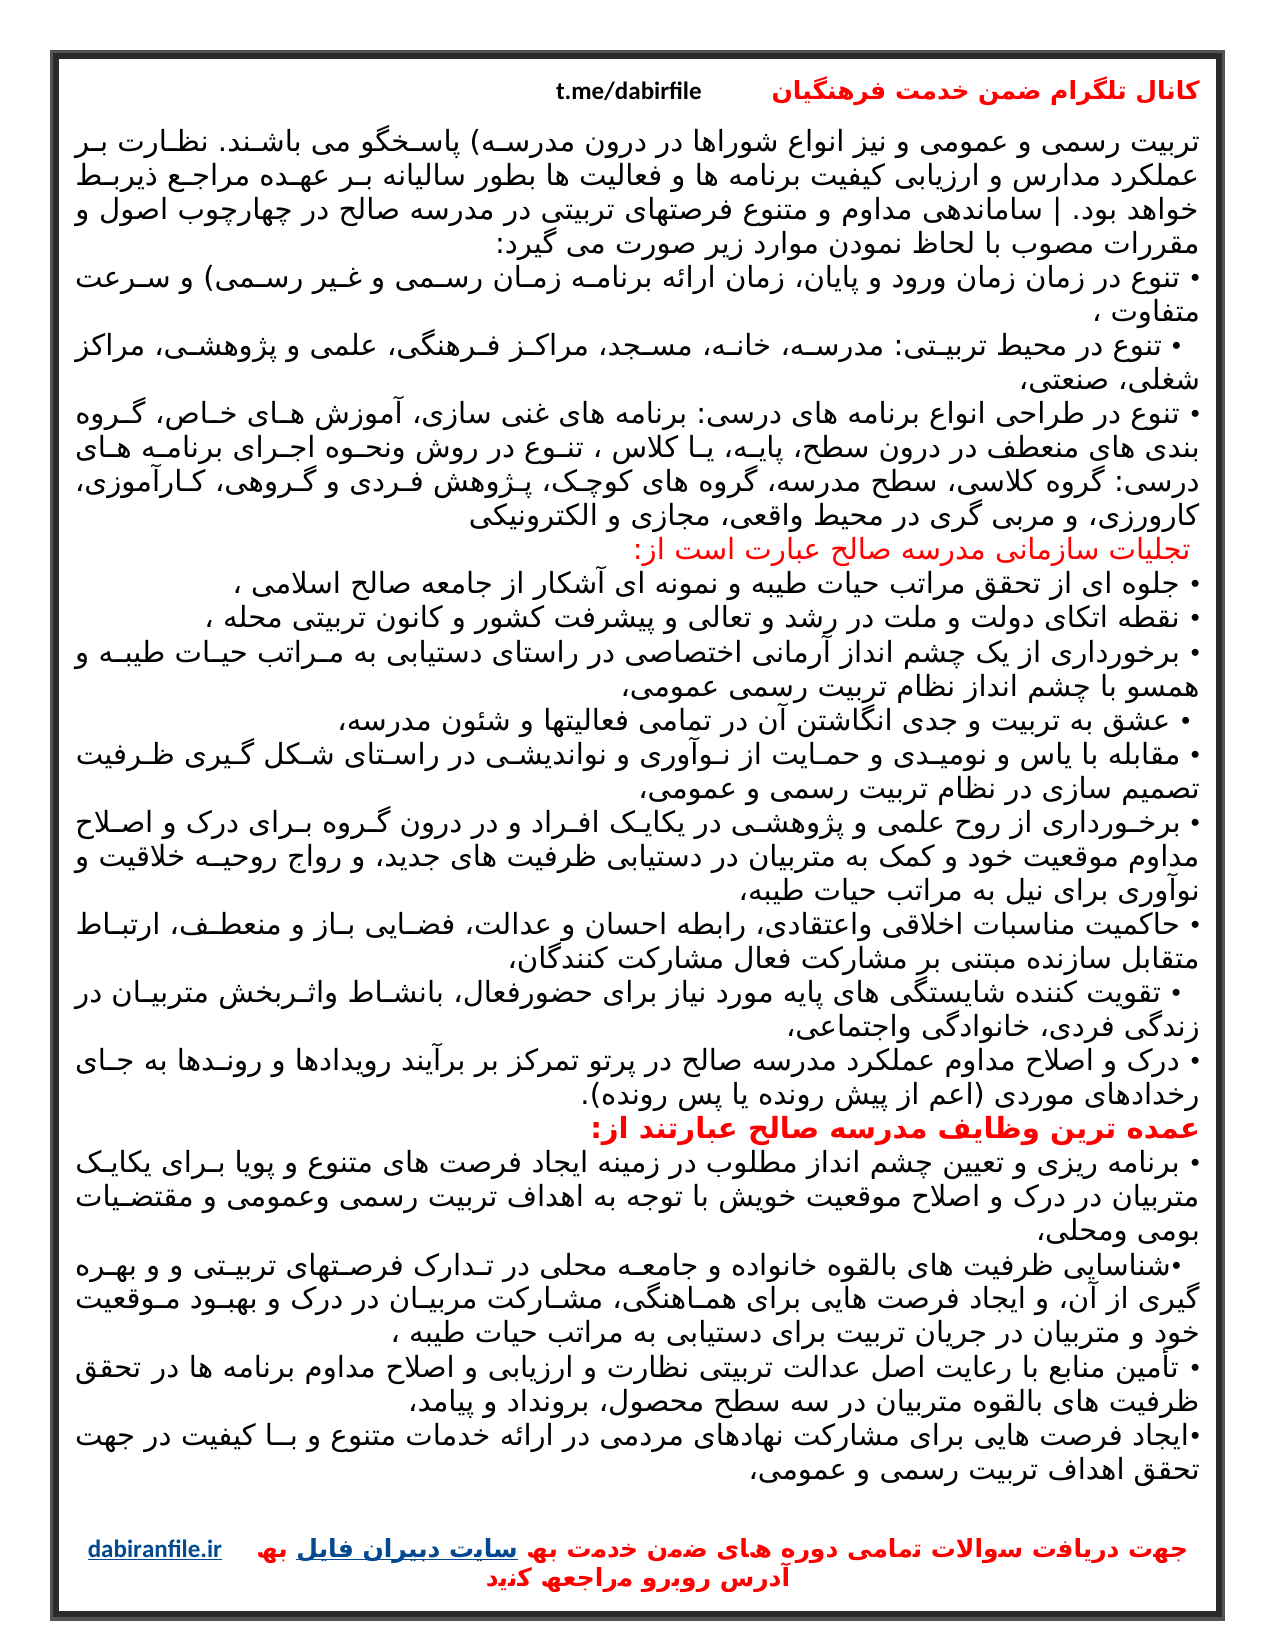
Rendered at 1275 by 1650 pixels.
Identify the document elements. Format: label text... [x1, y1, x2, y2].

text عمده ترین وظایف مدرسه صالح عبارتند از: [75, 1112, 1200, 1146]
text • تأمین منابع با رعایت اصل عدالت تربیتی نظارت و ارزیابی و اصلاح مداوم برنامه ها در تحقق ظرفیت های بالقوه متربیان در سه سطح محصول، برونداد و پیامد، [75, 1350, 1200, 1418]
text • تنوع در زمان زمان ورود و پایان، زمان ارائه برنامه زمان رسمی و غیر رسمی) و سرعت متفاوت ، [75, 260, 1200, 328]
text •ایجاد فرصت هایی برای مشارکت نهادهای مردمی در ارائه خدمات متنوع و با کیفیت در جهت تحقق اهداف تربیت رسمی و عمومی، [75, 1418, 1200, 1486]
text • برنامه ریزی و تعیین چشم انداز مطلوب در زمینه ایجاد فرصت های متنوع و پویا برای یکایک متربیان در درک و اصلاح موقعیت خویش با توجه به اهداف تربیت رسمی وعمومی و مقتضیات بومی ومحلی، [75, 1146, 1200, 1248]
text • نقطه اتکای دولت و ملت در رشد و تعالی و پیشرفت کشور و کانون تربیتی محله ، [75, 601, 1200, 635]
text • تقویت کننده شایستگی های پایه مورد نیاز برای حضورفعال، بانشاط واثربخش متربیان در زندگی فردی، خانوادگی واجتماعی، [75, 975, 1200, 1043]
text • جلوه ای از تحقق مراتب حیات طیبه و نمونه ای آشکار از جامعه صالح اسلامی ، [75, 566, 1200, 601]
text • تنوع در محیط تربیتی: مدرسه، خانه، مسجد، مراکز فرهنگی، علمی و پژوهشی، مراکز شغلی، صنعتی، [75, 328, 1200, 396]
text • تنوع در طراحی انواع برنامه های درسی: برنامه های غنی سازی، آموزش های خاص، گروه بندی های منعطف در درون سطح، پایه، یا کلاس ، تنوع در روش ونحوه اجرای برنامه های درسی: گروه کلاسی، سطح مدرسه، گروه های کوچک، پژوهش فردی و گروهی، کارآموزی، کارورزی، و مربی گری در محیط واقعی، مجازی و الکترونیکی [75, 396, 1200, 532]
text • برخورداری از روح علمی و پژوهشی در یکایک افراد و در درون گروه برای درک و اصلاح مداوم موقعیت خود و کمک به متربیان در دستیابی ظرفیت های جدید، و رواج روحیه خلاقیت و نوآوری برای نیل به مراتب حیات طیبه، [75, 805, 1200, 907]
text • برخورداری از یک چشم انداز آرمانی اختصاصی در راستای دستیابی به مراتب حیات طيبه و همسو با چشم انداز نظام تربیت رسمی عمومی، [75, 635, 1200, 703]
text • عشق به تربیت و جدی انگاشتن آن در تمامی فعالیتها و شئون مدرسه، [75, 703, 1200, 737]
text تجلیات سازمانی مدرسه صالح عبارت است از: [75, 532, 1200, 566]
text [75, 124, 1200, 260]
text •شناسایی ظرفیت های بالقوه خانواده و جامعه محلی در تدارک فرصتهای تربیتی و و بهره گیری از آن، و ایجاد فرصت هایی برای هماهنگی، مشارکت مربیان در درک و بهبود موقعیت خود و متربیان در جریان تربیت برای دستیابی به مراتب حیات طیبه ، [75, 1248, 1200, 1350]
text • مقابله با یاس و نومیدی و حمایت از نوآوری و نواندیشی در راستای شکل گیری ظرفیت تصمیم سازی در نظام تربیت رسمی و عمومی، [75, 737, 1200, 805]
text • حاکمیت مناسبات اخلاقی واعتقادی، رابطه احسان و عدالت، فضایی باز و منعطف، ارتباط متقابل سازنده مبتنی بر مشارکت فعال مشارکت کنندگان، [75, 907, 1200, 975]
text • درک و اصلاح مداوم عملکرد مدرسه صالح در پرتو تمرکز بر برآیند رویدادها و روندها به جای رخدادهای موردی (اعم از پیش رونده یا پس رونده). [75, 1043, 1200, 1112]
